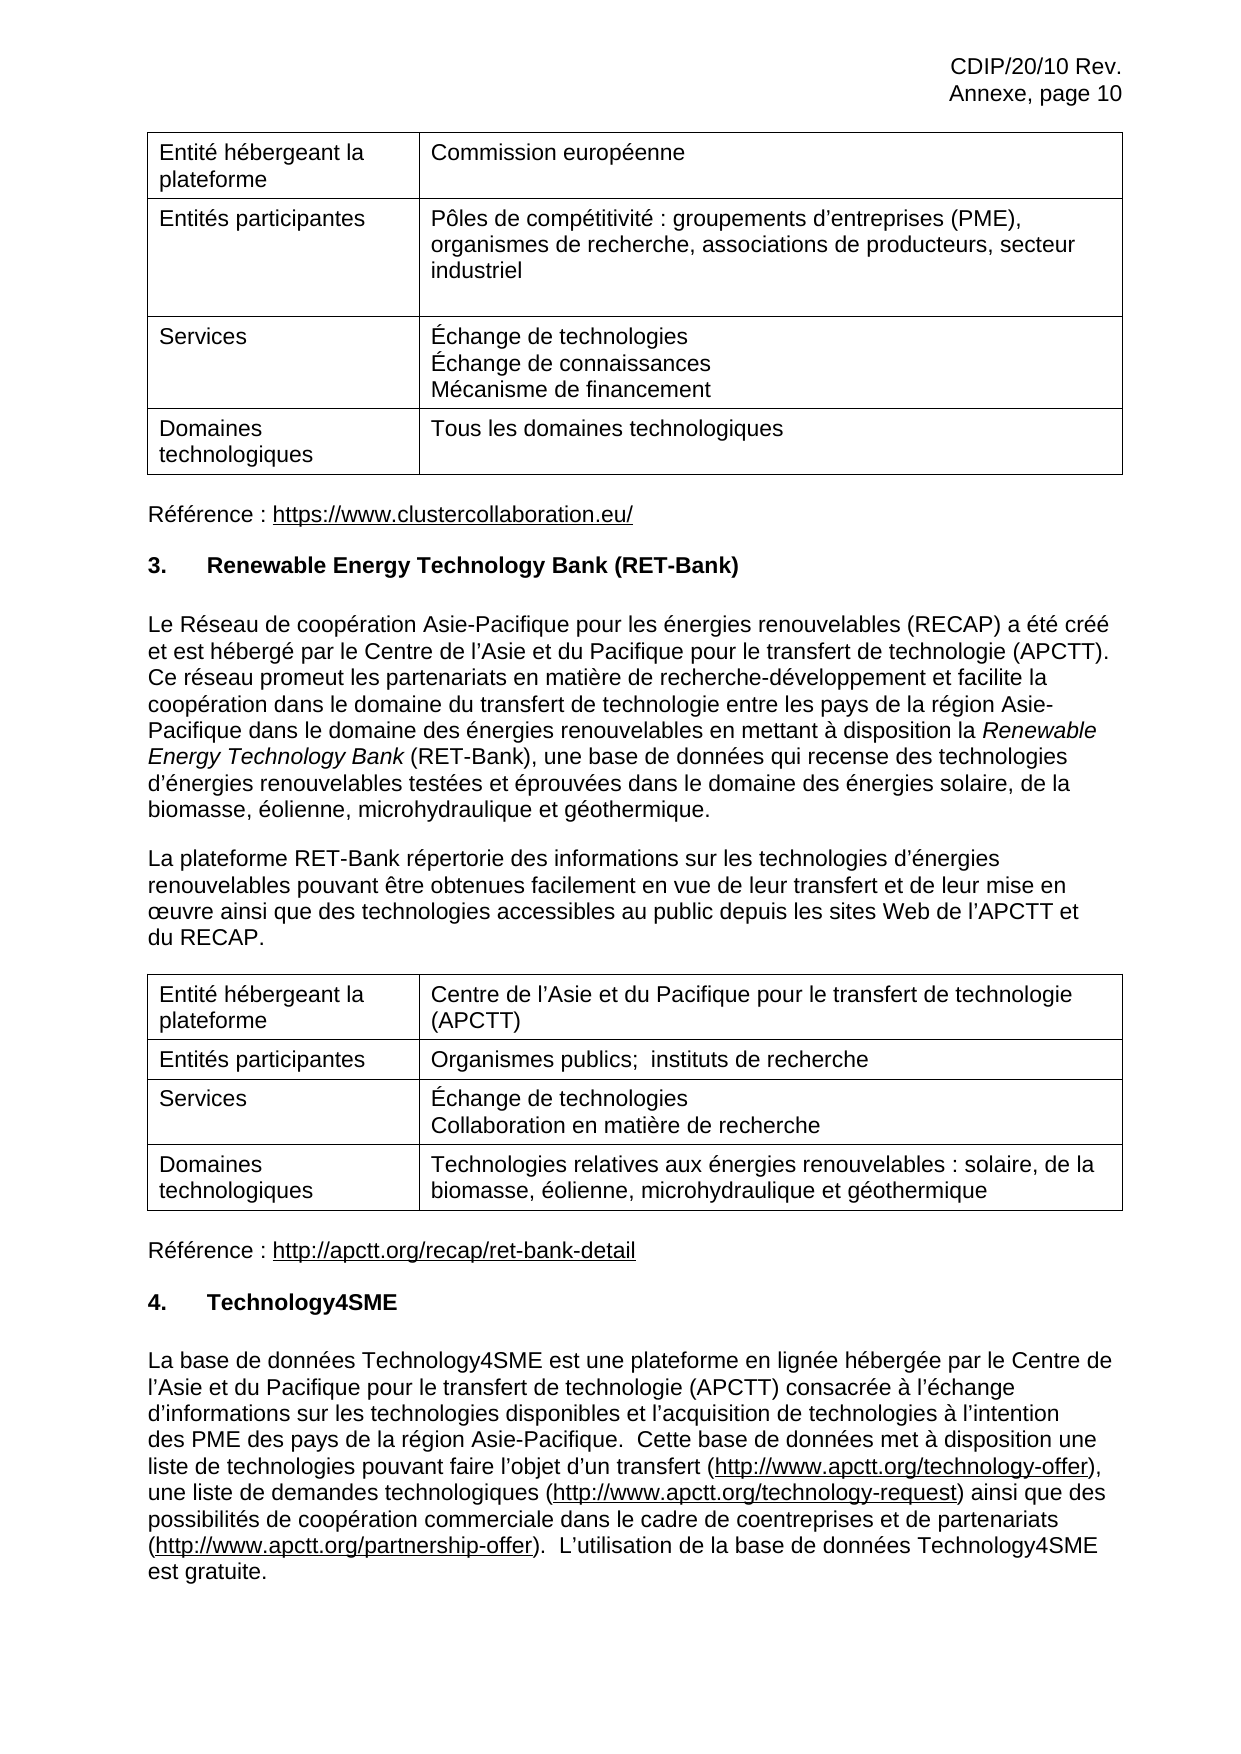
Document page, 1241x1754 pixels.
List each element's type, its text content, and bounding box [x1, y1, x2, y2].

table_header Commission européenne [420, 133, 1122, 198]
table_header Centre de l’Asie et du Pacifique pour le transfert de technologie (APCTT) [420, 975, 1122, 1039]
table_cell Tous les domaines technologiques [420, 409, 1122, 474]
subtitle Technology4SME [148, 1288, 1122, 1315]
table_cell Échange de technologies Échange de connaissances Mécanisme de financement [420, 317, 1122, 408]
table_cell Entités participantes [148, 1040, 419, 1078]
table_cell Domaines technologiques [148, 409, 419, 474]
table_cell Entités participantes [148, 199, 419, 316]
list La base de données Technology4SME est une plateforme en lignée hébergée par le Centre de l’Asie et du Pacifique pour le transfert de technologie (APCTT) consacrée à l’échange d’informations sur les technologies disponibles et l’acquisition de technologies à l’intention des PME des pays de la région Asie-Pacifique. Cette base de données met à disposition une liste de technologies pouvant faire l’objet d’un transfert (http://www.apctt.org/technology-offer), une liste de demandes technologiques (http://www.apctt.org/technology-request) ainsi que des possibilités de coopération commerciale dans le cadre de coentreprises et de partenariats (http://www.apctt.org/partnership-offer). L’utilisation de la base de données Technology4SME est gratuite. [148, 1347, 1122, 1584]
table_cell Services [148, 1080, 419, 1144]
table_cell Technologies relatives aux énergies renouvelables : solaire, de la biomasse, éolienne, microhydraulique et géothermique [420, 1145, 1122, 1210]
table_header Entité hébergeant la plateforme [148, 133, 419, 198]
subtitle Renewable Energy Technology Bank (RET-Bank) [148, 552, 1122, 579]
list Référence : https://www.clustercollaboration.eu/ [148, 501, 1122, 527]
table_cell Pôles de compétitivité : groupements d’entreprises (PME), organismes de recherche, associations de producteurs, secteur industriel [420, 199, 1122, 316]
table_header Entité hébergeant la plateforme [148, 975, 419, 1039]
list La plateforme RET-Bank répertorie des informations sur les technologies d’énergies renouvelables pouvant être obtenues facilement en vue de leur transfert et de leur mise en œuvre ainsi que des technologies accessibles au public depuis les sites Web de l’APCTT et du RECAP. [148, 845, 1122, 951]
table_cell Domaines technologiques [148, 1145, 419, 1210]
table_cell Organismes publics; instituts de recherche [420, 1040, 1122, 1078]
table_cell Échange de technologies Collaboration en matière de recherche [420, 1080, 1122, 1144]
list Référence : http://apctt.org/recap/ret-bank-detail [148, 1237, 1122, 1263]
table_cell Services [148, 317, 419, 408]
list Le Réseau de coopération Asie-Pacifique pour les énergies renouvelables (RECAP) a été créé et est hébergé par le Centre de l’Asie et du Pacifique pour le transfert de technologie (APCTT). Ce réseau promeut les partenariats en matière de recherche-développement et facilite la coopération dans le domaine du transfert de technologie entre les pays de la région Asie-Pacifique dans le domaine des énergies renouvelables en mettant à disposition la Renewable Energy Technology Bank (RET-Bank), une base de données qui recense des technologies d’énergies renouvelables testées et éprouvées dans le domaine des énergies solaire, de la biomasse, éolienne, microhydraulique et géothermique. [148, 611, 1122, 822]
